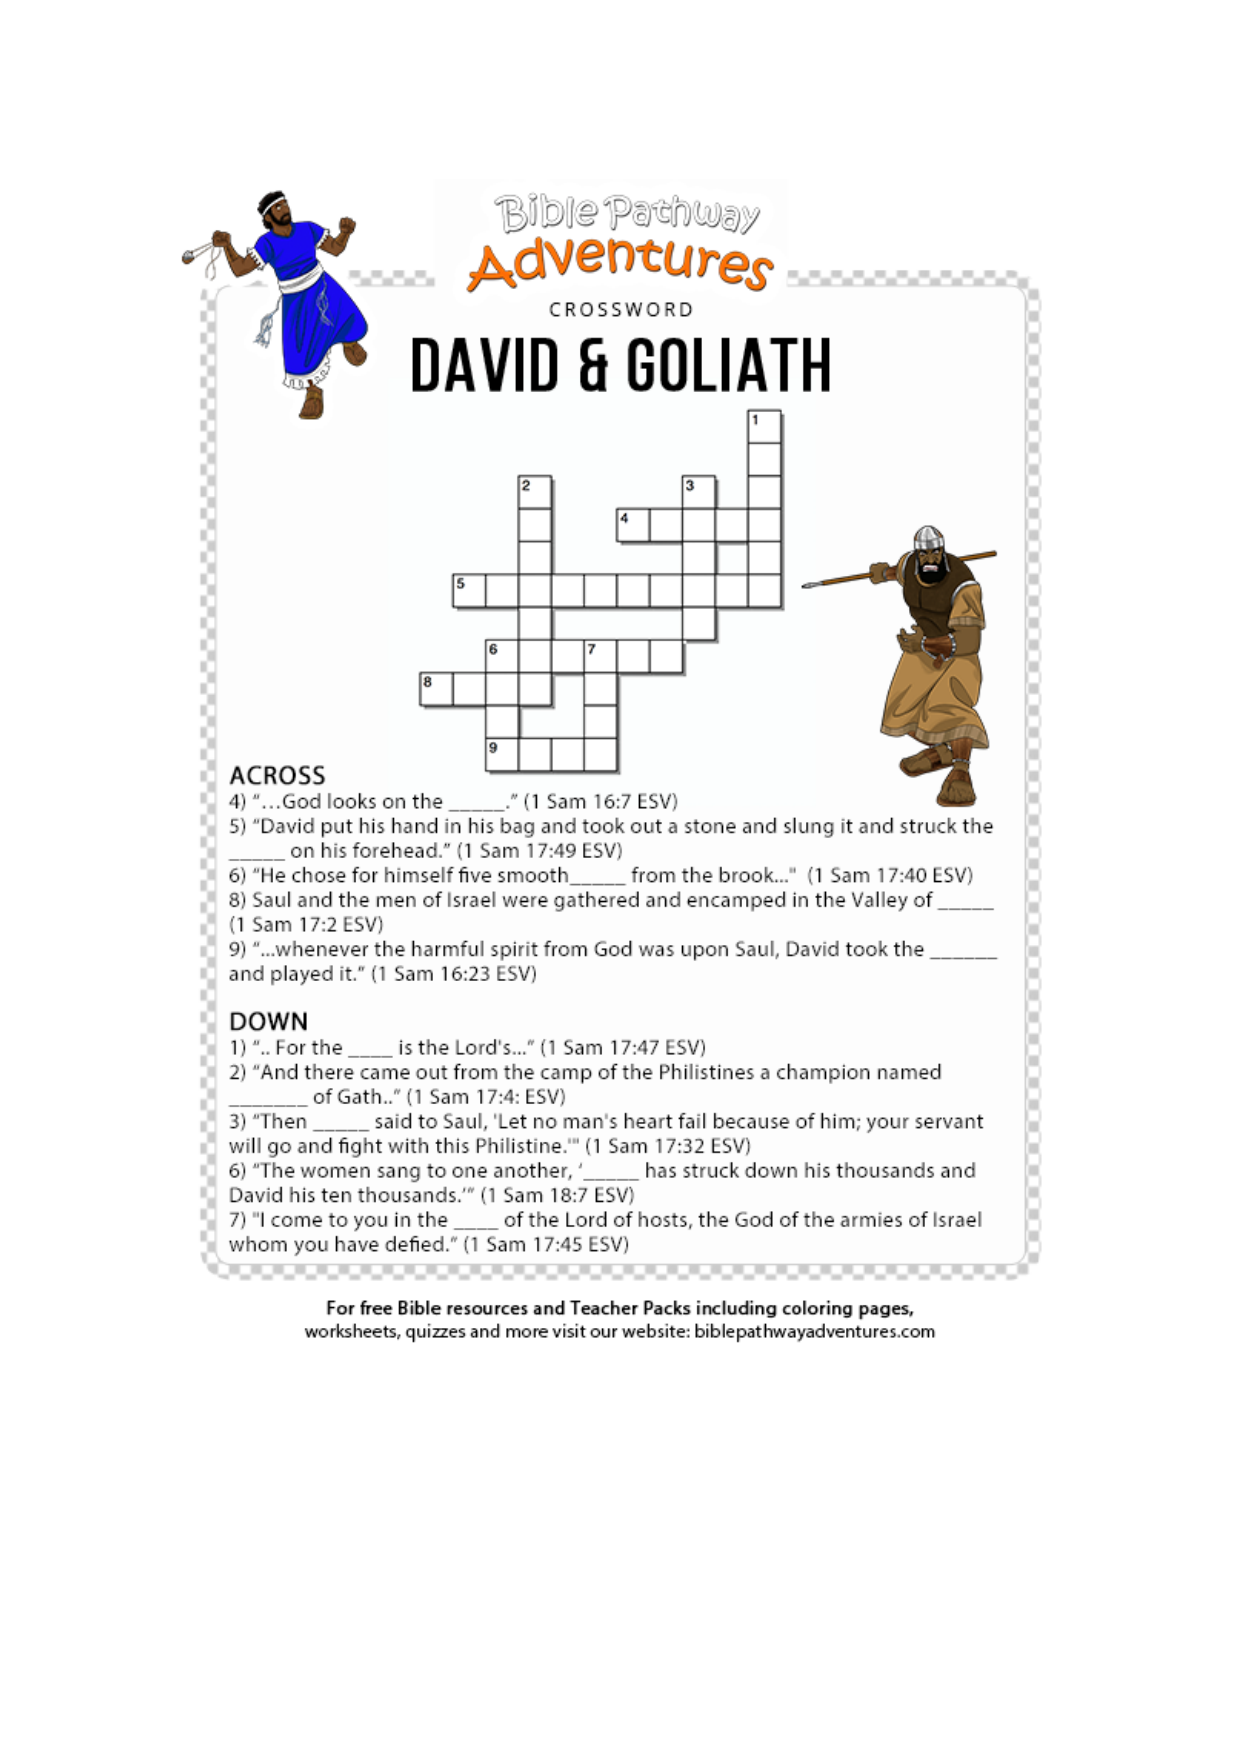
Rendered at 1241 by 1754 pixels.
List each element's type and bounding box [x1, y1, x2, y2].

picture [150, 150, 1091, 1367]
